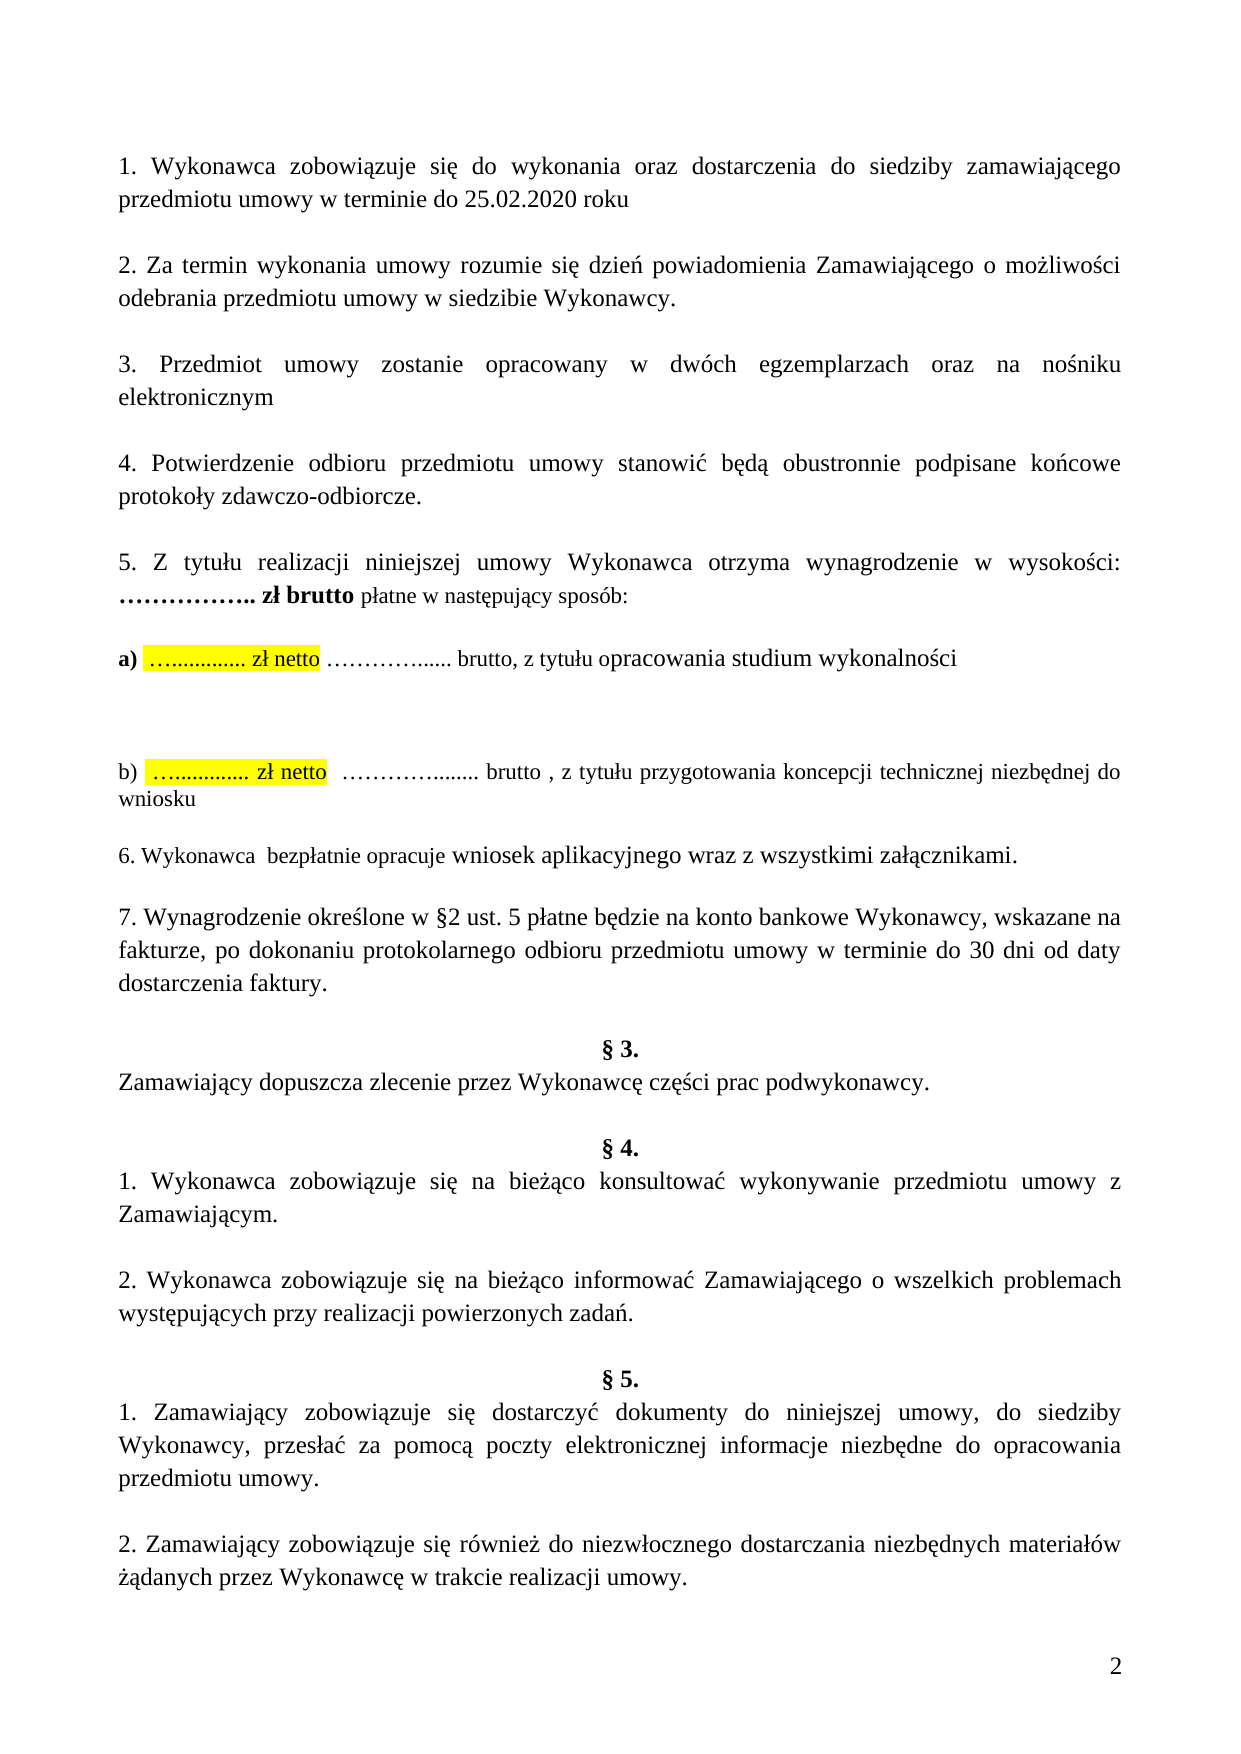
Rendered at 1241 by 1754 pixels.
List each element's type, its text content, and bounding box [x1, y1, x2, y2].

text a) …............. zł netto …………...... brutto, z tytułu opracowania studium wykonalności [118, 643, 1122, 671]
text § 3. [118, 1034, 1122, 1063]
text 2. Za termin wykonania umowy rozumie się dzień powiadomienia Zamawiającego o możliwości odebrania przedmiotu umowy w siedzibie Wykonawcy. [118, 250, 1122, 312]
text 4. Potwierdzenie odbioru przedmiotu umowy stanowić będą obustronnie podpisane końcowe protokoły zdawczo-odbiorcze. [118, 448, 1122, 510]
text 1. Wykonawca zobowiązuje się na bieżąco konsultować wykonywanie przedmiotu umowy z Zamawiającym. [118, 1166, 1122, 1228]
text § 4. [118, 1133, 1122, 1162]
text 6. Wykonawca bezpłatnie opracuje wniosek aplikacyjnego wraz z wszystkimi załącznikami. [118, 840, 1122, 869]
text 3. Przedmiot umowy zostanie opracowany w dwóch egzemplarzach oraz na nośniku elektronicznym [118, 349, 1122, 411]
text 5. Z tytułu realizacji niniejszej umowy Wykonawca otrzyma wynagrodzenie w wysokości: …………….. zł brutto płatne w następujący sposób: [118, 547, 1122, 609]
text 1. Zamawiający zobowiązuje się dostarczyć dokumenty do niniejszej umowy, do siedziby Wykonawcy, przesłać za pomocą poczty elektronicznej informacje niezbędne do opracowania przedmiotu umowy. [118, 1397, 1122, 1492]
text 2. Zamawiający zobowiązuje się również do niezwłocznego dostarczania niezbędnych materiałów żądanych przez Wykonawcę w trakcie realizacji umowy. [118, 1529, 1122, 1591]
text 1. Wykonawca zobowiązuje się do wykonania oraz dostarczenia do siedziby zamawiającego przedmiotu umowy w terminie do 25.02.2020 roku [118, 151, 1122, 213]
text 7. Wynagrodzenie określone w §2 ust. 5 płatne będzie na konto bankowe Wykonawcy, wskazane na fakturze, po dokonaniu protokolarnego odbioru przedmiotu umowy w terminie do 30 dni od daty dostarczenia faktury. [118, 902, 1122, 997]
text Zamawiający dopuszcza zlecenie przez Wykonawcę części prac podwykonawcy. [118, 1067, 1122, 1096]
text § 5. [118, 1364, 1122, 1393]
text b) …............. zł netto …………........ brutto , z tytułu przygotowania koncepcji technicznej niezbędnej do wniosku [118, 758, 1122, 811]
text 2. Wykonawca zobowiązuje się na bieżąco informować Zamawiającego o wszelkich problemach występujących przy realizacji powierzonych zadań. [118, 1265, 1122, 1327]
